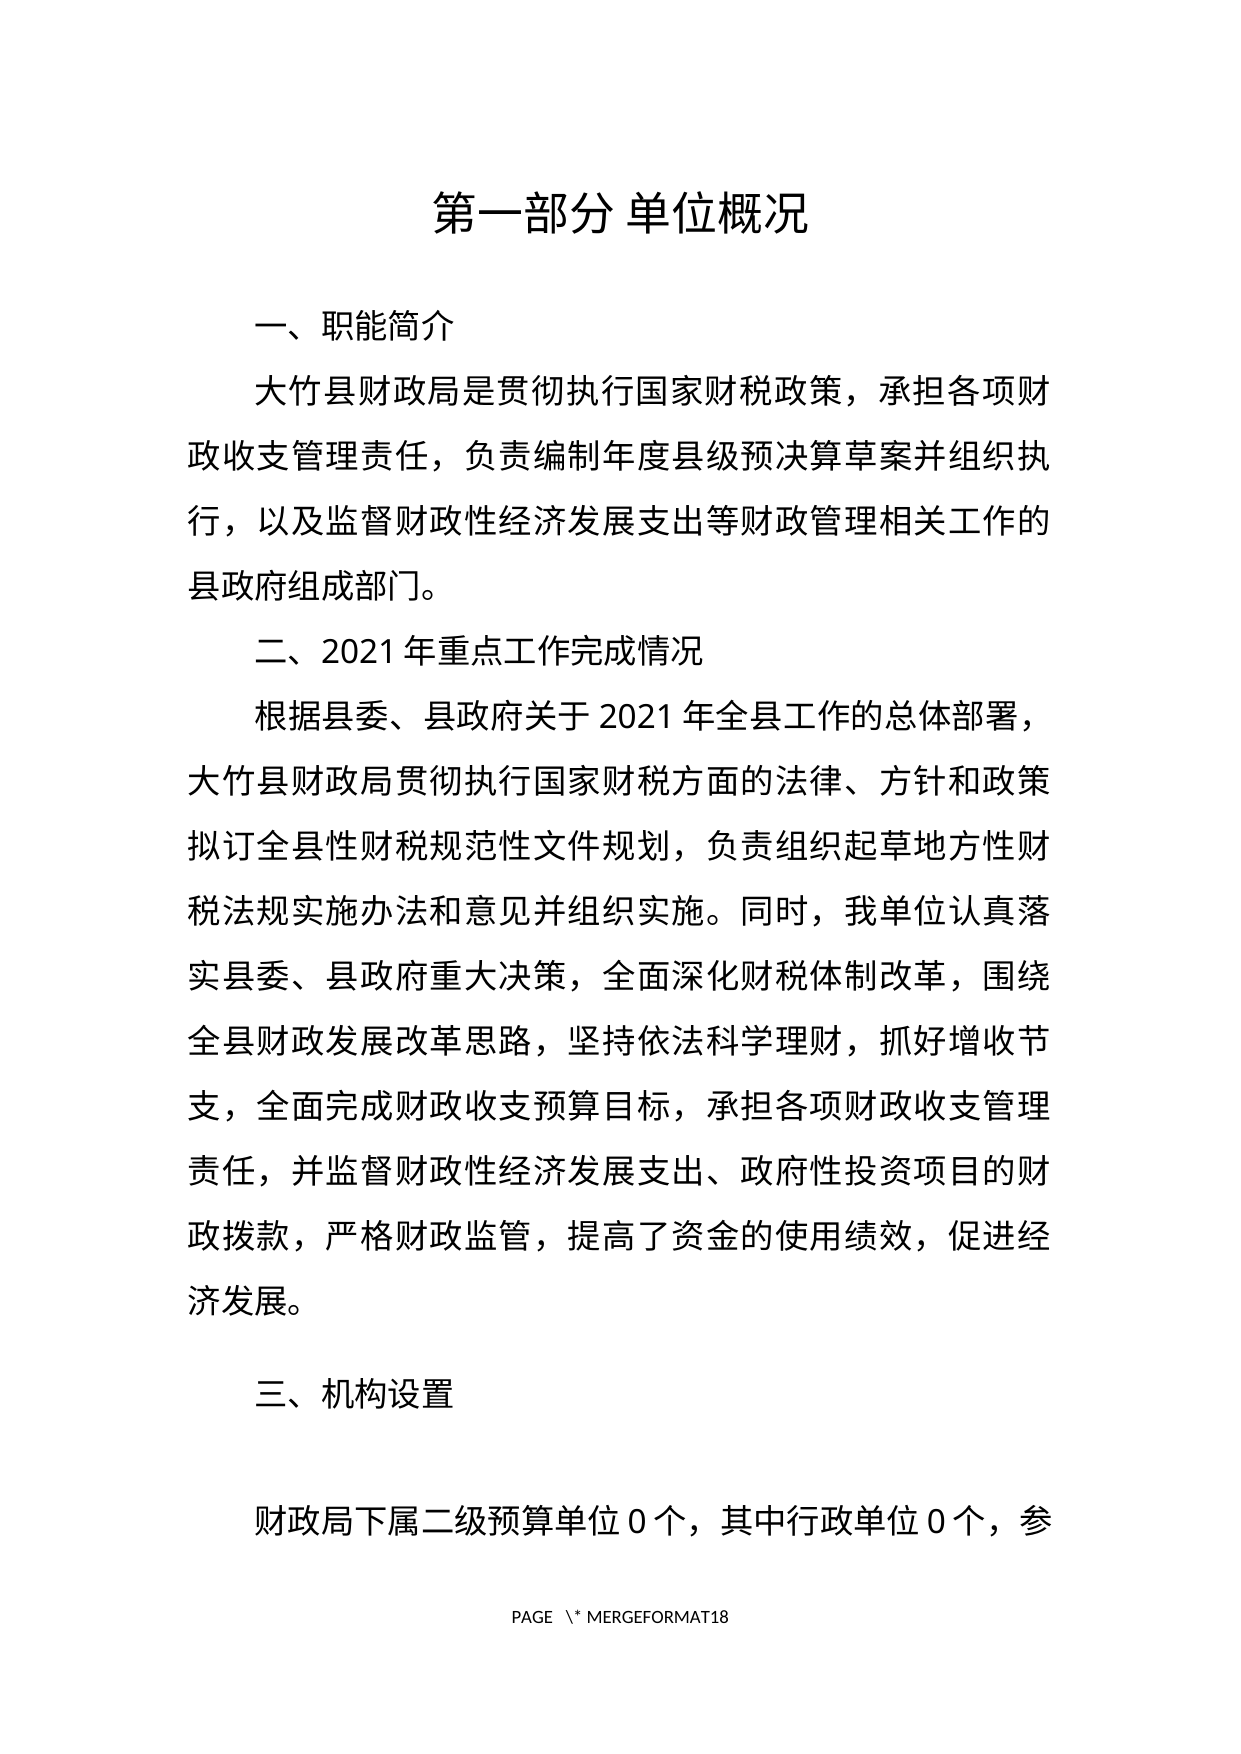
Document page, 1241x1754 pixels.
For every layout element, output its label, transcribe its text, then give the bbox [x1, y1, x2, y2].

text 一、职能简介 [187, 292, 1053, 357]
text 根据县委、县政府关于2021年全县工作的总体部署，大竹县财政局贯彻执行国家财税方面的法律、方针和政策，拟订全县性财税规范性文件规划，负责组织起草地方性财税法规实施办法和意见并组织实施。同时，我单位认真落实县委、县政府重大决策，全面深化财税体制改革，围绕全县财政发展改革思路，坚持依法科学理财，抓好增收节支，全面完成财政收支预算目标，承担各项财政收支管理责任，并监督财政性经济发展支出、政府性投资项目的财政拨款，严格财政监管，提高了资金的使用绩效，促进经济发展。 [187, 682, 1053, 1332]
text 二、2021年重点工作完成情况 [187, 617, 1053, 682]
text 第一部分 单位概况 [187, 162, 1053, 259]
text 大竹县财政局是贯彻执行国家财税政策，承担各项财政收支管理责任，负责编制年度县级预决算草案并组织执行，以及监督财政性经济发展支出等财政管理相关工作的县政府组成部门。 [187, 357, 1053, 617]
subtitle 机构设置 [187, 1359, 1053, 1424]
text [187, 1486, 1053, 1551]
